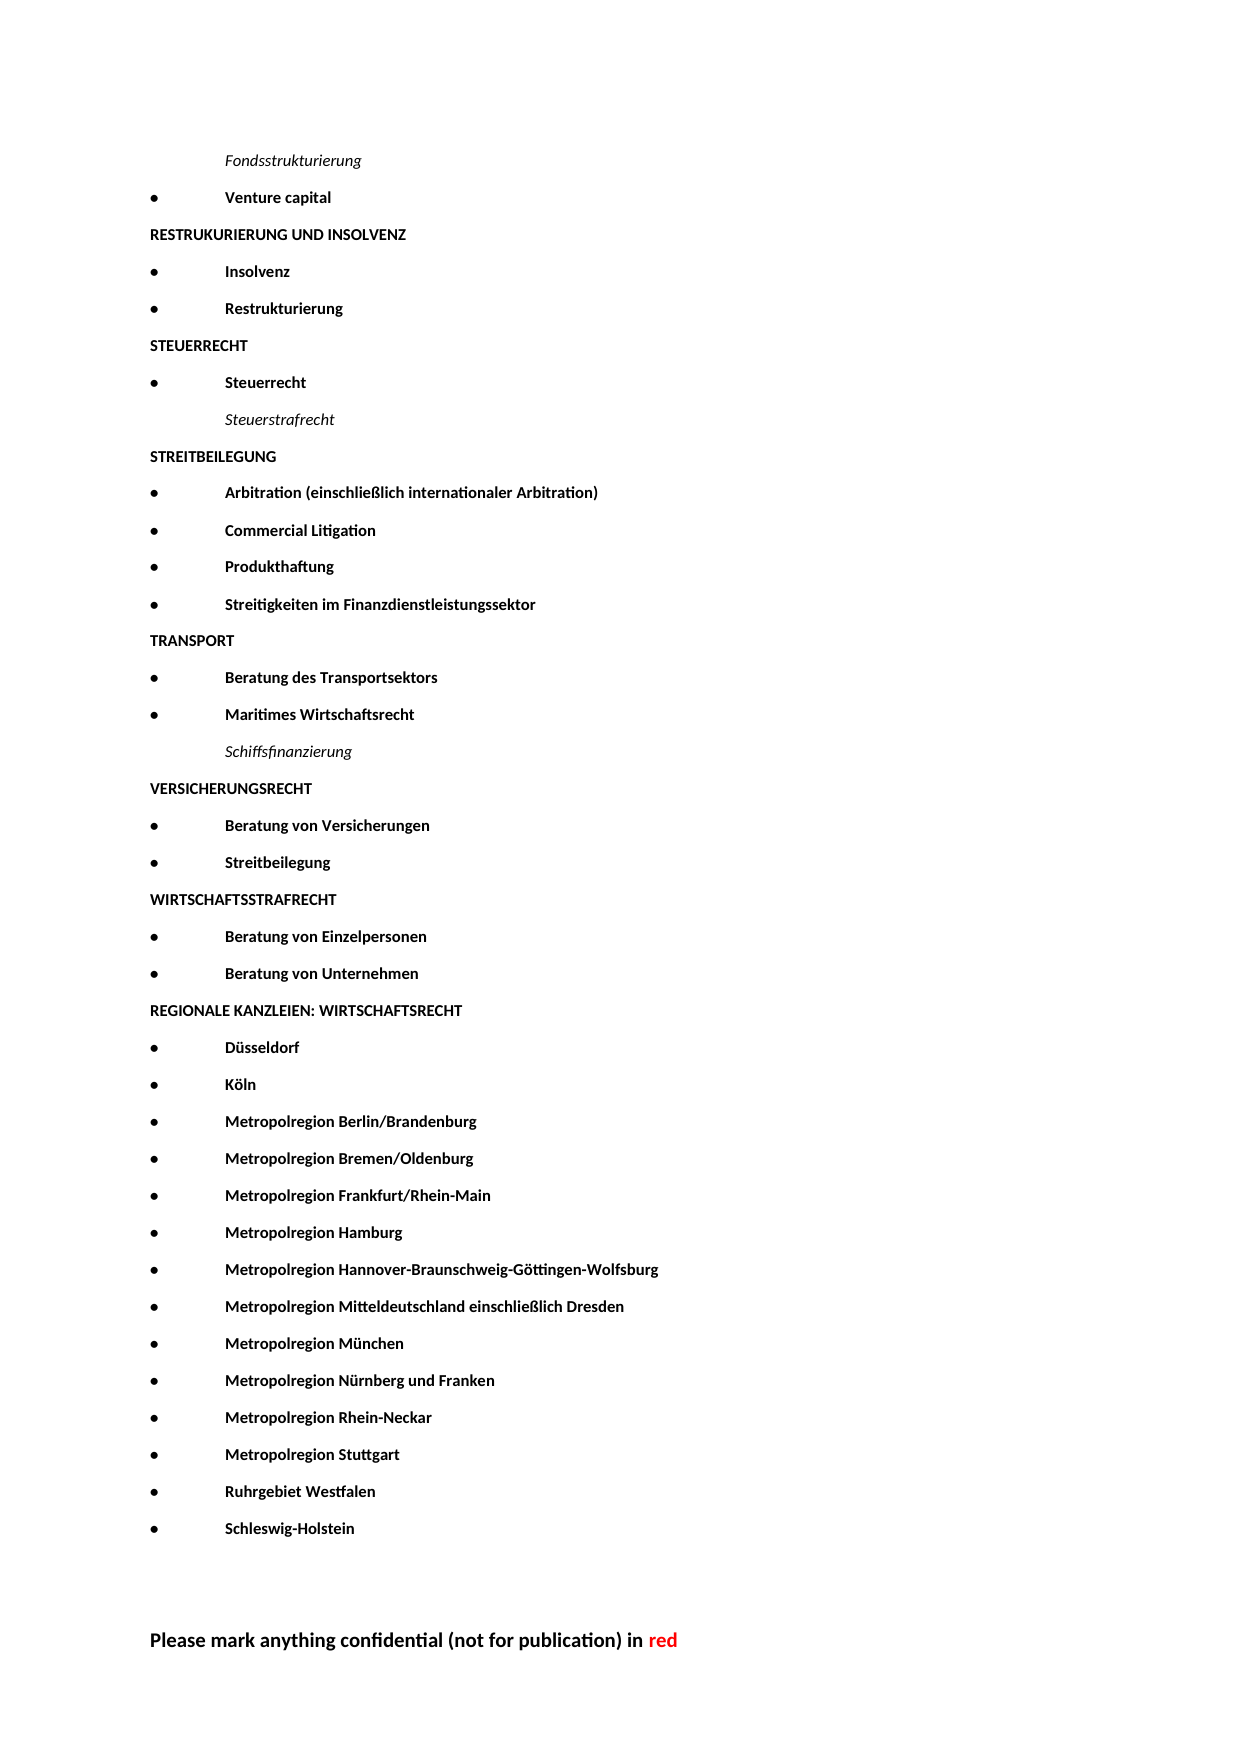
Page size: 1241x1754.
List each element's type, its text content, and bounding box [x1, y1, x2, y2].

text • Düsseldorf [150, 1037, 1090, 1058]
text • Köln [150, 1074, 1090, 1095]
text • Beratung von Einzelpersonen [150, 927, 1090, 947]
text • Commercial Litigation [150, 520, 1090, 540]
text • Produkthaftung [150, 557, 1090, 577]
text STEUERRECHT [150, 335, 1090, 355]
text • Restrukturierung [150, 298, 1090, 318]
text • Metropolregion Bremen/Oldenburg [150, 1148, 1090, 1169]
text • Metropolregion Stuttgart [150, 1444, 1090, 1464]
text VERSICHERUNGSRECHT [150, 779, 1090, 799]
text RESTRUKURIERUNG UND INSOLVENZ [150, 224, 1090, 244]
text • Arbitration (einschließlich internationaler Arbitration) [150, 483, 1090, 503]
text Steuerstrafrecht [150, 409, 1090, 429]
text • Beratung des Transportsektors [150, 668, 1090, 688]
text • Metropolregion Mitteldeutschland einschließlich Dresden [150, 1296, 1090, 1317]
text • Metropolregion Berlin/Brandenburg [150, 1111, 1090, 1132]
text • Steuerrecht [150, 372, 1090, 392]
text • Venture capital [150, 187, 1090, 207]
text Fondsstrukturierung [150, 150, 1090, 170]
text • Maritimes Wirtschaftsrecht [150, 705, 1090, 725]
text STREITBEILEGUNG [150, 446, 1090, 466]
text • Metropolregion Frankfurt/Rhein-Main [150, 1185, 1090, 1206]
text • Metropolregion Hannover-Braunschweig-Göttingen-Wolfsburg [150, 1259, 1090, 1280]
text • Metropolregion München [150, 1333, 1090, 1354]
text • Streitbeilegung [150, 853, 1090, 873]
text REGIONALE KANZLEIEN: WIRTSCHAFTSRECHT [150, 1001, 1090, 1021]
text Schiffsfinanzierung [150, 742, 1090, 762]
text • Streitigkeiten im Finanzdienstleistungssektor [150, 594, 1090, 614]
text • Beratung von Unternehmen [150, 963, 1090, 984]
text TRANSPORT [150, 631, 1090, 651]
text • Beratung von Versicherungen [150, 816, 1090, 836]
text • Metropolregion Rhein-Neckar [150, 1407, 1090, 1428]
text • Schleswig-Holstein [150, 1518, 1090, 1538]
text WIRTSCHAFTSSTRAFRECHT [150, 889, 1090, 910]
text • Ruhrgebiet Westfalen [150, 1481, 1090, 1502]
text • Insolvenz [150, 261, 1090, 281]
text • Metropolregion Nürnberg und Franken [150, 1370, 1090, 1391]
text • Metropolregion Hamburg [150, 1222, 1090, 1243]
